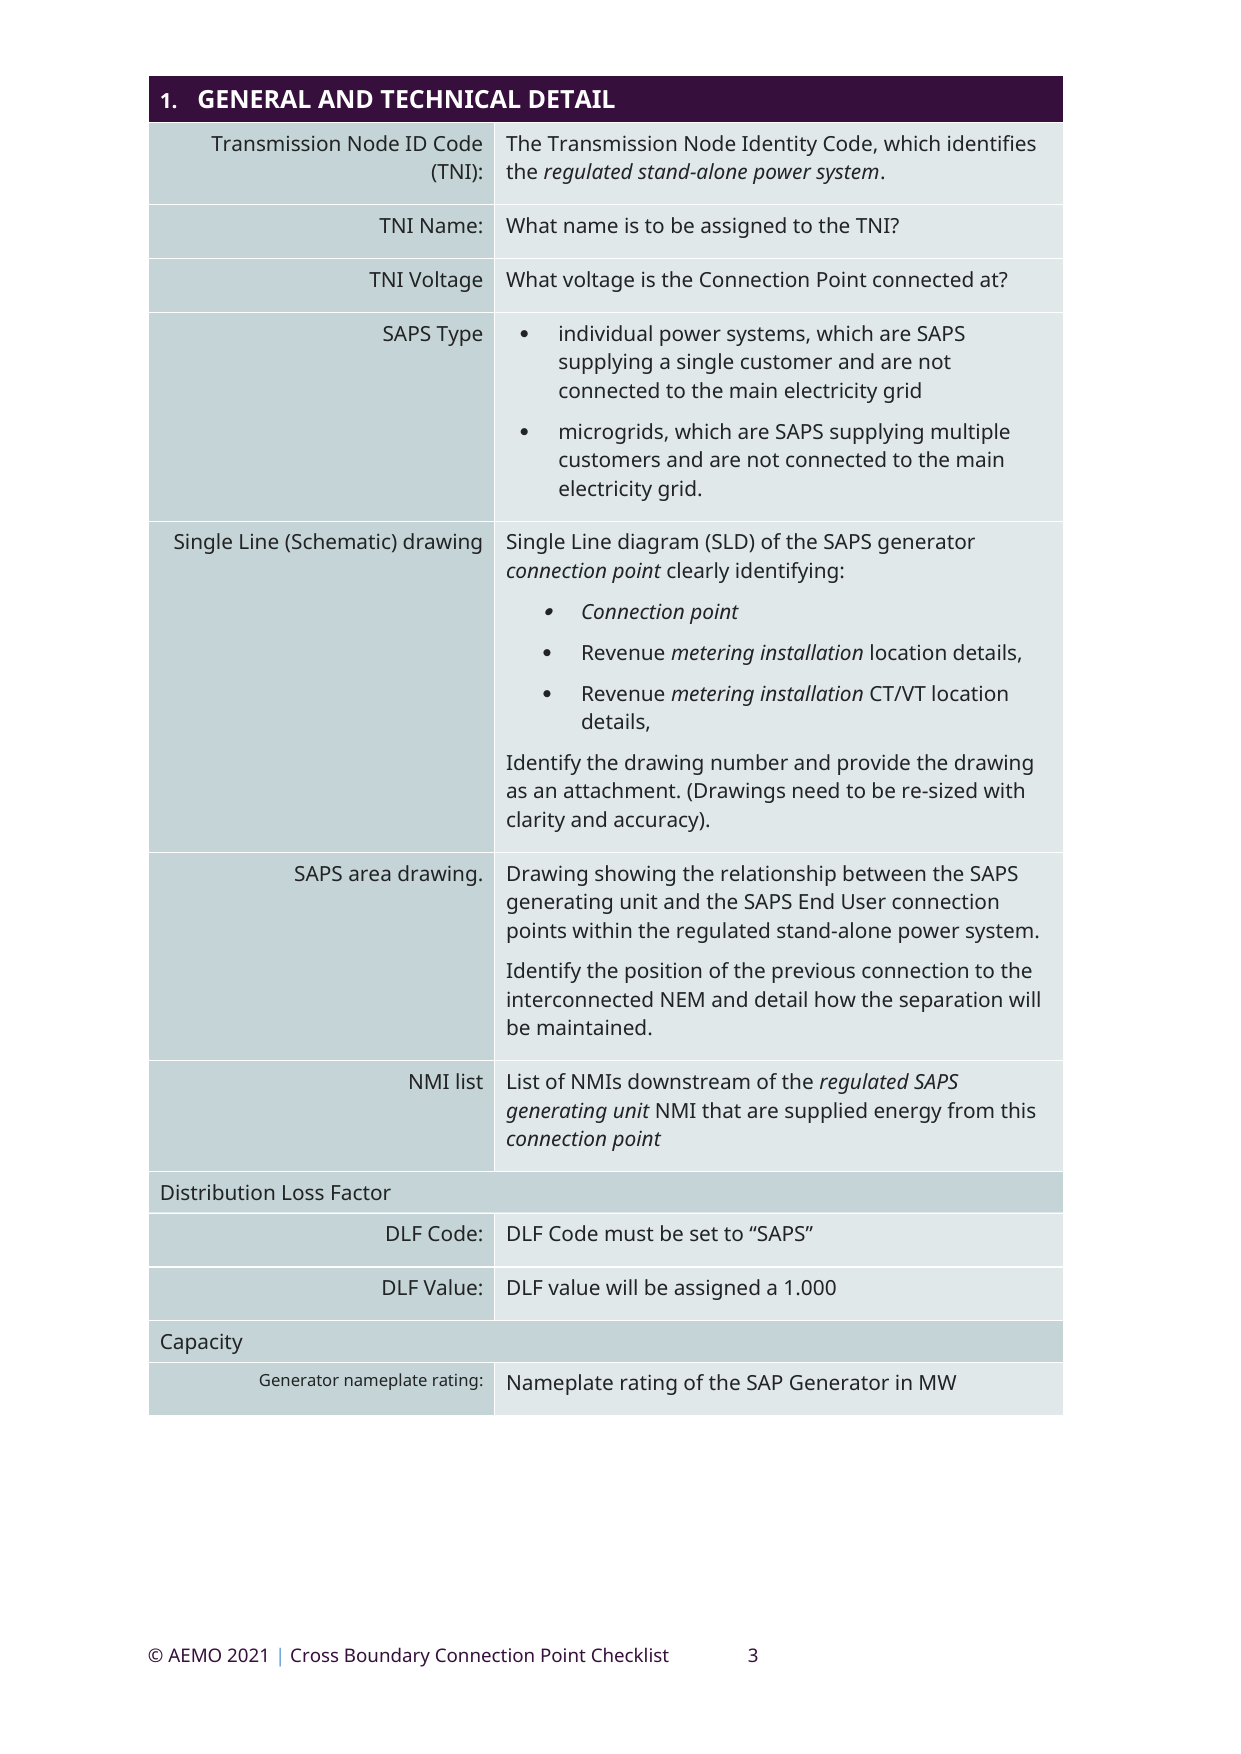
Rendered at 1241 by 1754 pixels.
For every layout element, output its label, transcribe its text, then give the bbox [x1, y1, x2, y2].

table_cell NMI list [149, 1061, 494, 1171]
table_cell Capacity [149, 1321, 1063, 1362]
table_cell SAPS area drawing. [149, 853, 494, 1060]
table_cell Nameplate rating of the SAP Generator in MW [495, 1363, 1063, 1415]
table_cell What name is to be assigned to the TNI? [495, 205, 1063, 258]
table_cell DLF Code must be set to “SAPS” [495, 1214, 1063, 1266]
table_cell Single Line diagram (SLD) of the SAPS generator connection point clearly identifying: Connection point Revenue metering installation location details, Revenue metering installation CT/VT location details, Identify the drawing number and provide the drawing as an attachment. (Drawings need to be re-sized with clarity and accuracy). [495, 522, 1063, 852]
table_cell List of NMIs downstream of the regulated SAPS generating unit NMI that are supplied energy from this connection point [495, 1061, 1063, 1171]
table_cell DLF value will be assigned a 1.000 [495, 1268, 1063, 1320]
table_cell DLF Code: [149, 1214, 494, 1266]
table_cell Transmission Node ID Code (TNI): [149, 123, 494, 204]
table_cell TNI Name: [149, 205, 494, 258]
table_cell DLF Value: [149, 1268, 494, 1320]
table_cell individual power systems, which are SAPS supplying a single customer and are not connected to the main electricity grid microgrids, which are SAPS supplying multiple customers and are not connected to the main electricity grid. [495, 313, 1063, 521]
table_header GENERAL AND TECHNICAL DETAIL [149, 76, 1063, 122]
table_cell The Transmission Node Identity Code, which identifies the regulated stand-alone power system. [495, 123, 1063, 204]
table_cell Drawing showing the relationship between the SAPS generating unit and the SAPS End User connection points within the regulated stand-alone power system. Identify the position of the previous connection to the interconnected NEM and detail how the separation will be maintained. [495, 853, 1063, 1060]
table_cell SAPS Type [149, 313, 494, 521]
table_cell Single Line (Schematic) drawing [149, 522, 494, 852]
table_cell TNI Voltage [149, 259, 494, 312]
table_cell Distribution Loss Factor [149, 1172, 1063, 1212]
table_cell Generator nameplate rating: [149, 1363, 494, 1415]
table_cell What voltage is the Connection Point connected at? [495, 259, 1063, 312]
